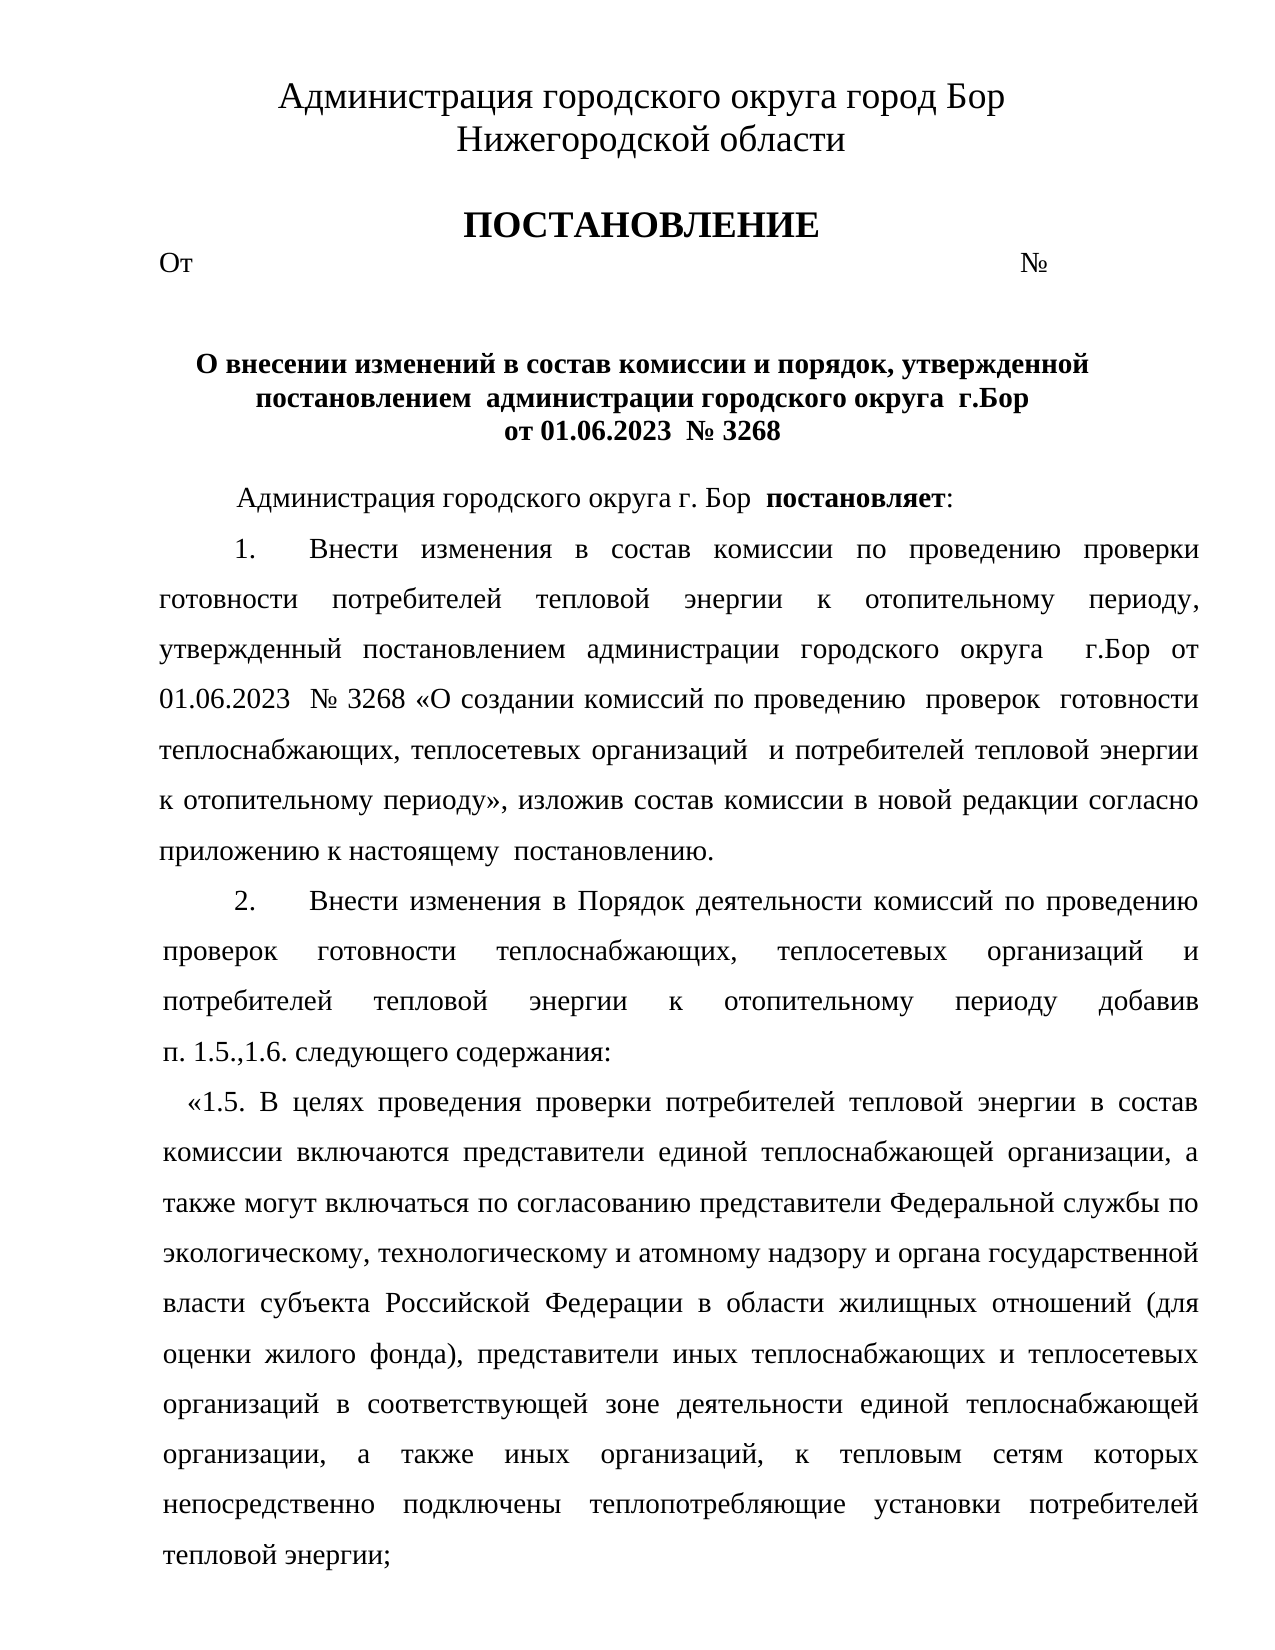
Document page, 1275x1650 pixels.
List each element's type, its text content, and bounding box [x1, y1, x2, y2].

text Администрация городского округа город Бор [103, 73, 1180, 116]
table_header № [631, 246, 1137, 279]
text ПОСТАНОВЛЕНИЕ [103, 202, 1180, 246]
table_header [148, 480, 1211, 1581]
table_header От [148, 246, 631, 279]
table_header О внесении изменений в состав комиссии и порядок, утвержденной постановлением администрации городского округа г.Бор от 01.06.2023 № 3268 [148, 313, 1137, 447]
text Нижегородской области [103, 116, 1180, 159]
